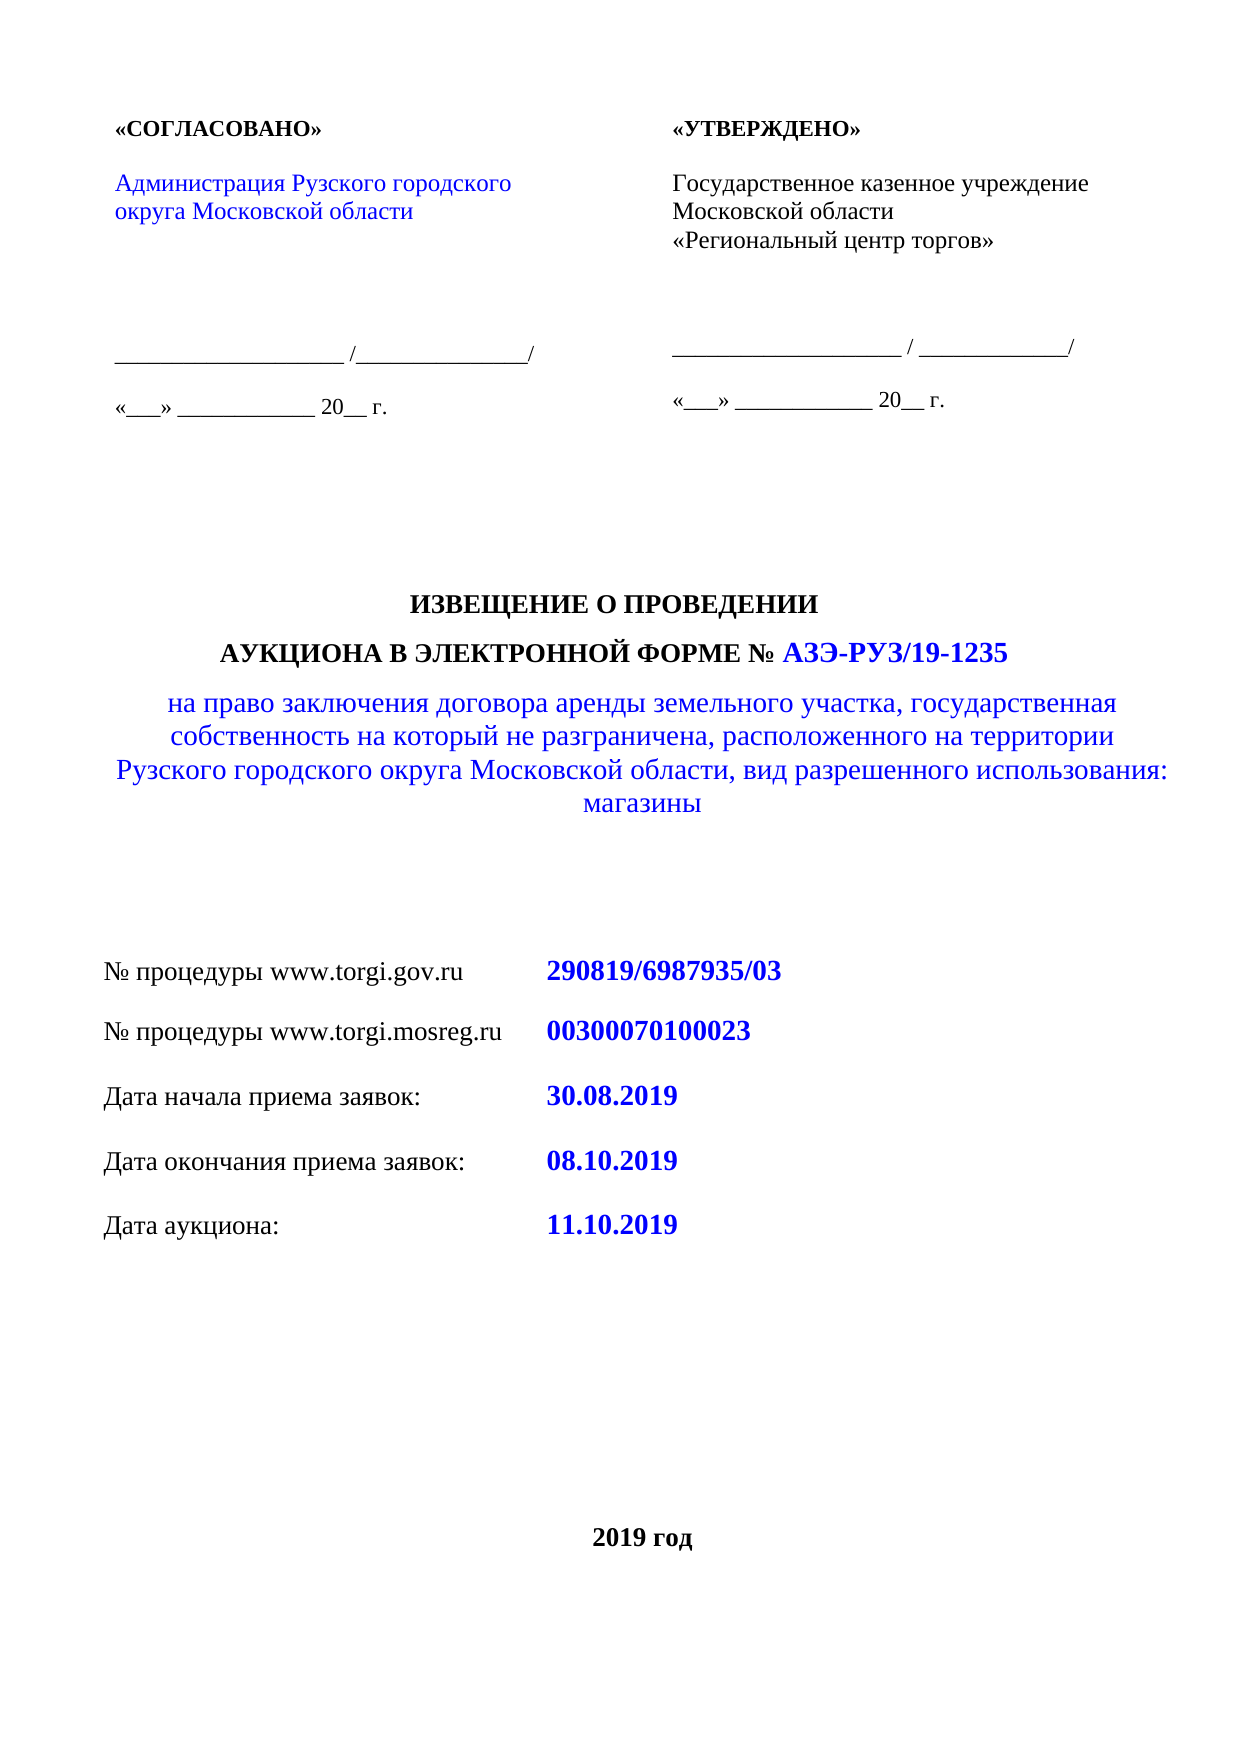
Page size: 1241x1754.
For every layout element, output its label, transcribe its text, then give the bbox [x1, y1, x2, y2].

text № процедуры www.torgi.mosreg.ru 00300070100023 [103, 1013, 1181, 1047]
text на право заключения договора аренды земельного участка, государственная [103, 685, 1181, 718]
text 2019 год [103, 1521, 1181, 1552]
text Дата окончания приема заявок: 08.10.2019 [103, 1143, 1181, 1176]
text собственность на который не разграничена, расположенного на территории [103, 718, 1181, 752]
text магазины [103, 786, 1181, 819]
text № процедуры www.torgi.gov.ru 290819/6987935/03 [103, 953, 1181, 987]
text Рузского городского округа Московской области, вид разрешенного использования: [103, 752, 1181, 786]
table_header «УТВЕРЖДЕНО» Государственное казенное учреждение Московской области «Региональный центр торгов» ____________________ / _____________/ «___» ____________ 20__ г. [661, 115, 1173, 419]
text Дата аукциона: 11.10.2019 [103, 1207, 1181, 1241]
text Дата начала приема заявок: 30.08.2019 [103, 1078, 1181, 1111]
text АУКЦИОНА В ЭЛЕКТРОННОЙ ФОРМЕ № АЗЭ-РУЗ/19-1235 [59, 635, 1169, 668]
text ИЗВЕЩЕНИЕ О ПРОВЕДЕНИИ [59, 588, 1169, 619]
table_header «СОГЛАСОВАНО» Администрация Рузского городского округа Московской области ____________________ /_______________/ «___» ____________ 20__ г. [103, 115, 661, 419]
